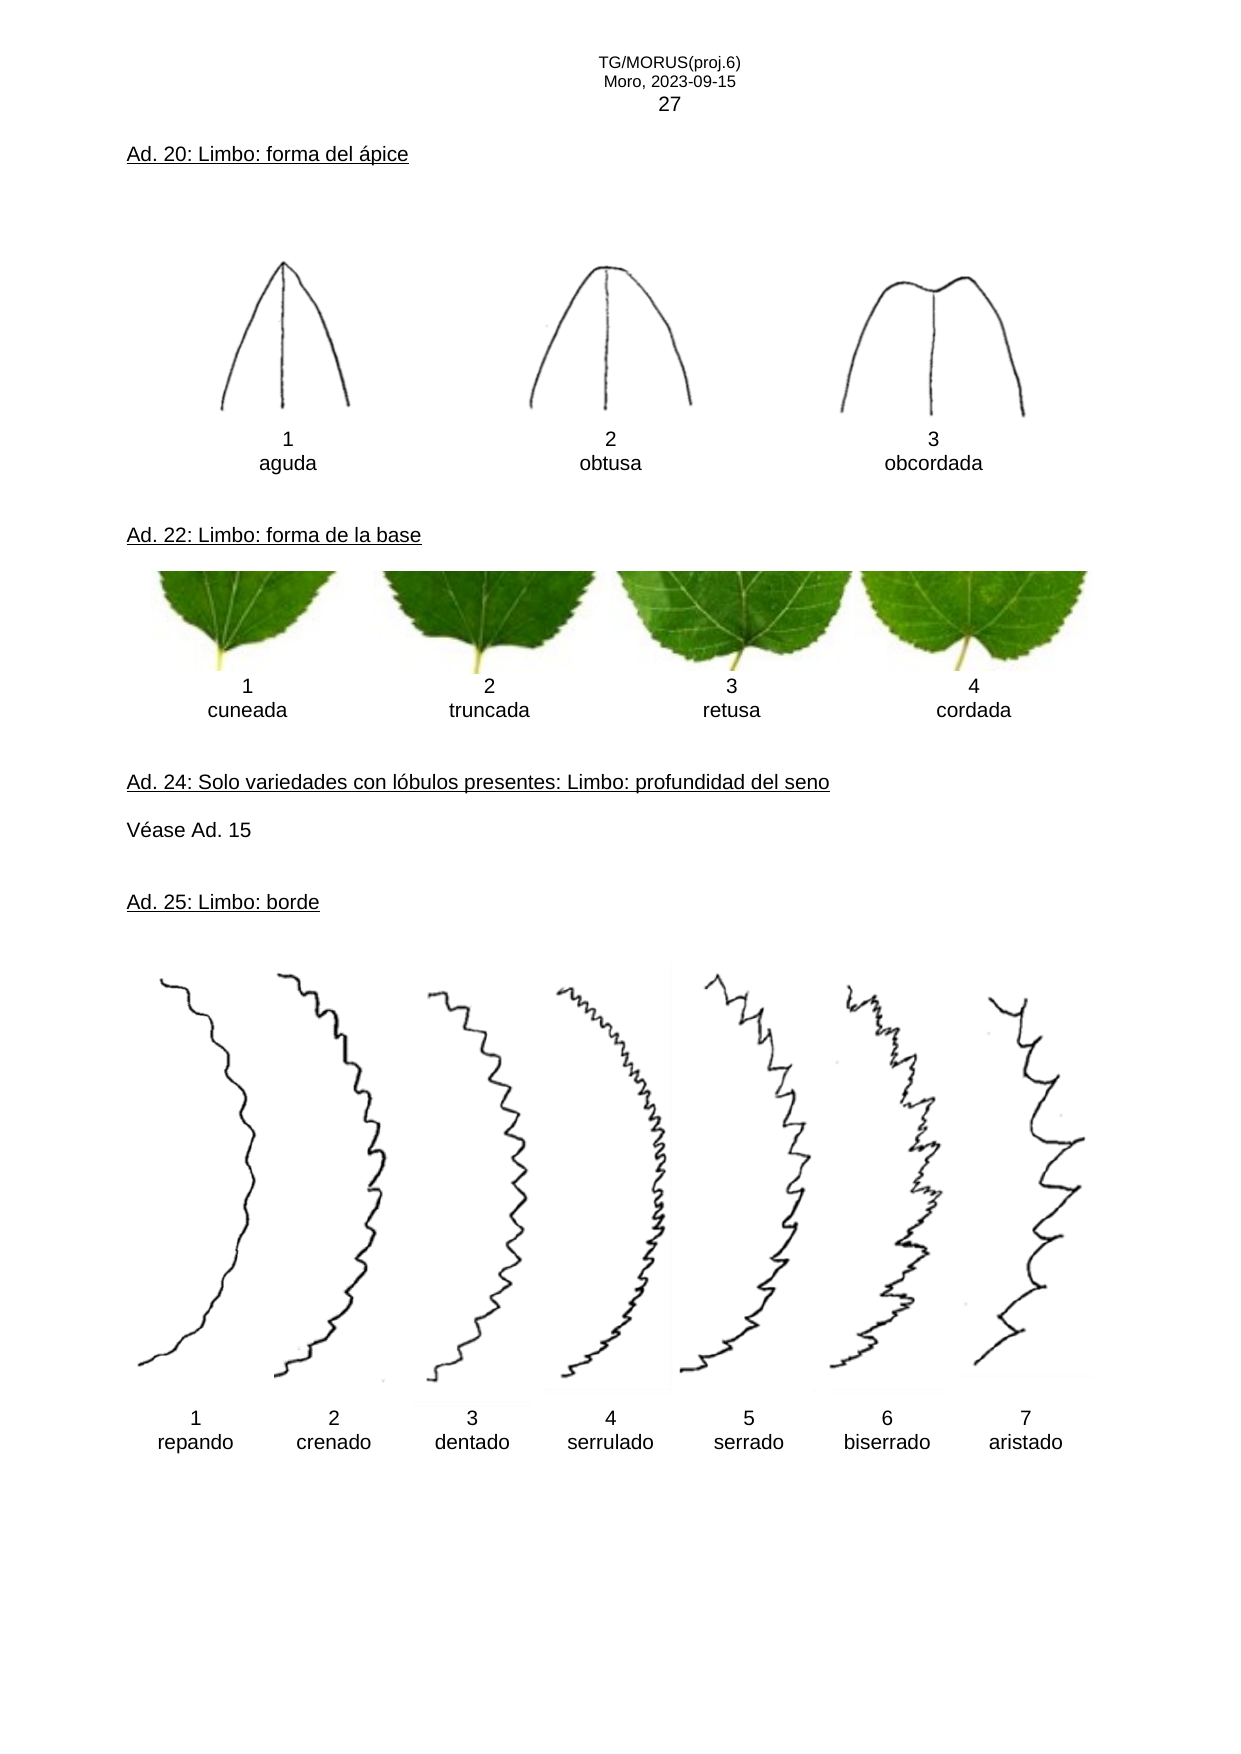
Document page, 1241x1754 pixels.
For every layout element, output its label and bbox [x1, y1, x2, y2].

picture [150, 571, 345, 671]
picture [610, 571, 853, 671]
picture [544, 961, 677, 1393]
picture [518, 189, 703, 425]
picture [956, 961, 1096, 1383]
picture [274, 961, 394, 1383]
picture [203, 189, 372, 419]
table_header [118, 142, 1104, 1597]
picture [829, 961, 946, 1393]
picture [854, 571, 1094, 671]
picture [679, 961, 818, 1393]
picture [826, 189, 1041, 427]
picture [126, 961, 265, 1383]
picture [412, 961, 532, 1406]
picture [373, 571, 606, 674]
